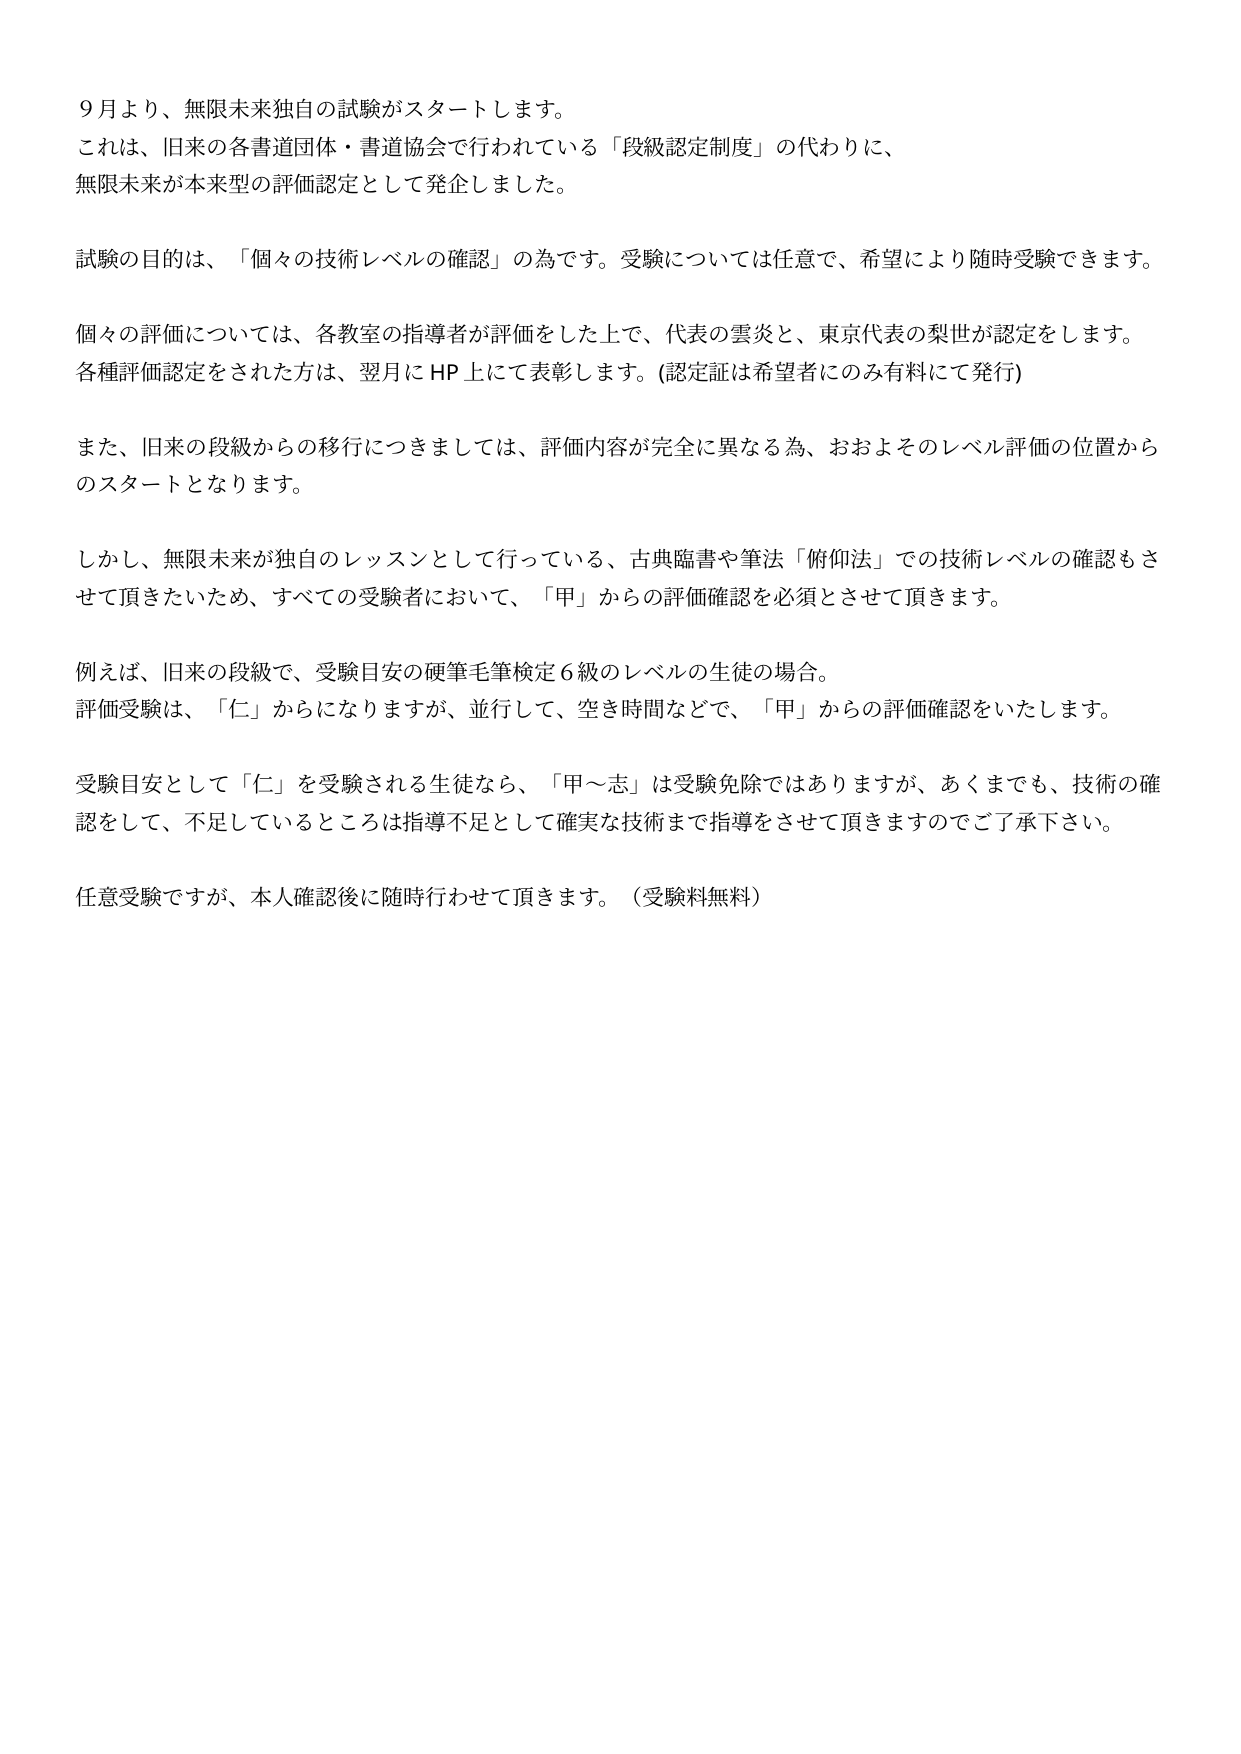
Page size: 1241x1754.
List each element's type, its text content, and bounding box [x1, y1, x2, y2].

text 受験目安として「仁」を受験される生徒なら、「甲～志」は受験免除ではありますが、あくまでも、技術の確認をして、不足しているところは指導不足として確実な技術まで指導をさせて頂きますのでご了承下さい。 [75, 764, 1165, 839]
text 無限未来が本来型の評価認定として発企しました。 [75, 164, 1165, 202]
text 任意受験ですが、本人確認後に随時行わせて頂きます。（受験料無料） [75, 877, 1165, 914]
text ９月より、無限未来独自の試験がスタートします。 [75, 89, 1165, 127]
text しかし、無限未来が独自のレッスンとして行っている、古典臨書や筆法「俯仰法」での技術レベルの確認もさせて頂きたいため、すべての受験者において、「甲」からの評価確認を必須とさせて頂きます。 [75, 539, 1165, 614]
text また、旧来の段級からの移行につきましては、評価内容が完全に異なる為、おおよそのレベル評価の位置からのスタートとなります。 [75, 427, 1165, 502]
text 試験の目的は、「個々の技術レベルの確認」の為です。受験については任意で、希望により随時受験できます。 [75, 239, 1165, 277]
text 例えば、旧来の段級で、受験目安の硬筆毛筆検定６級のレベルの生徒の場合。 [75, 652, 1165, 689]
text これは、旧来の各書道団体・書道協会で行われている「段級認定制度」の代わりに、 [75, 127, 1165, 164]
text 評価受験は、「仁」からになりますが、並行して、空き時間などで、「甲」からの評価確認をいたします。 [75, 689, 1165, 727]
text 個々の評価については、各教室の指導者が評価をした上で、代表の雲炎と、東京代表の梨世が認定をします。 [75, 314, 1165, 352]
text 各種評価認定をされた方は、翌月にHP上にて表彰します。(認定証は希望者にのみ有料にて発行) [75, 352, 1165, 389]
